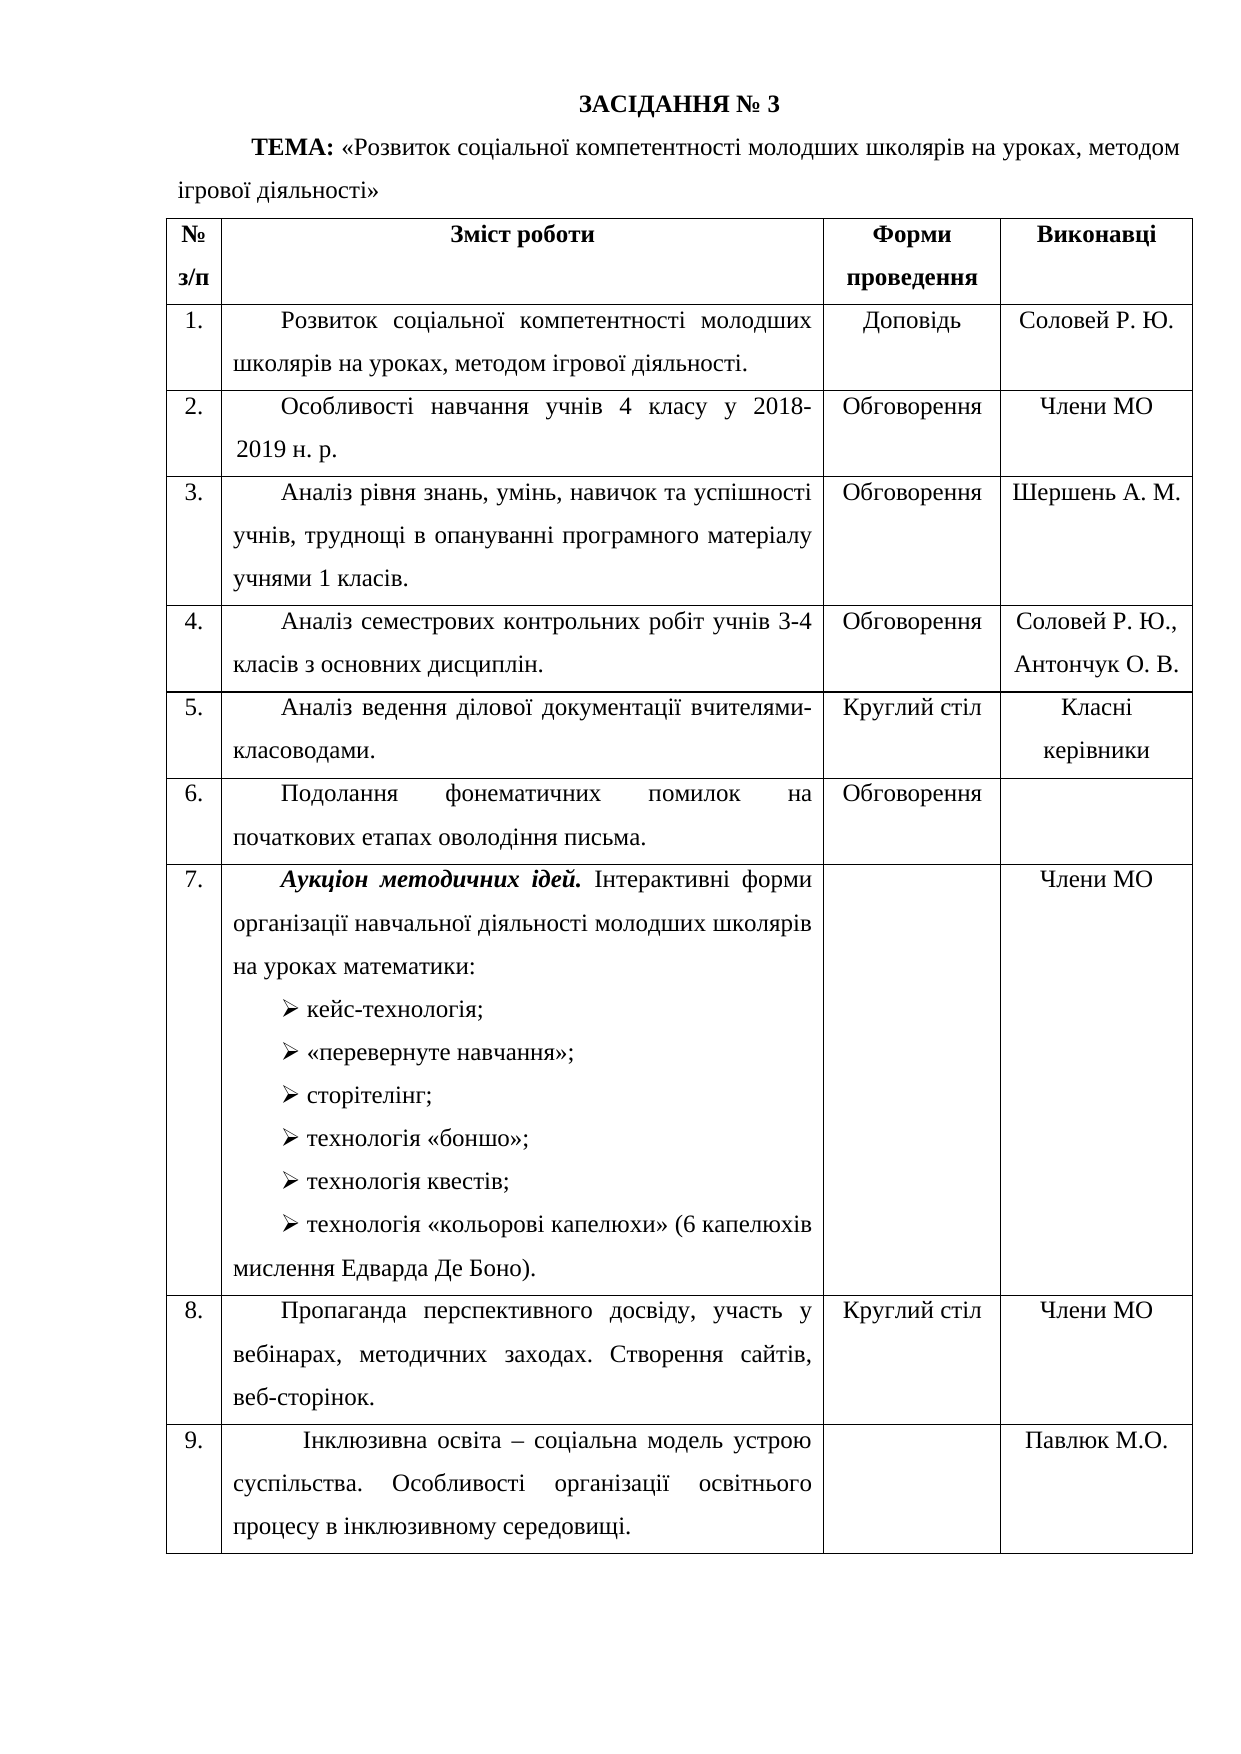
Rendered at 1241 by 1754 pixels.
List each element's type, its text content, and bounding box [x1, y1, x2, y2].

table_cell 3. [167, 477, 221, 605]
table_cell Обговорення [824, 477, 1000, 605]
table_cell Обговорення [824, 391, 1000, 476]
table_cell [1001, 779, 1192, 863]
table_cell 7. [167, 865, 221, 1294]
table_cell Обговорення [824, 779, 1000, 863]
table_cell 2. [167, 391, 221, 476]
text ЗАСІДАННЯ № 3 [177, 89, 1181, 117]
table_cell Пропаганда перспективного досвіду, участь у вебінарах, методичних заходах. Створення сайтів, веб-сторінок. [222, 1296, 823, 1424]
table_cell Соловей Р. Ю. [1001, 305, 1192, 390]
table_cell 8. [167, 1296, 221, 1424]
table_cell Обговорення [824, 606, 1000, 691]
table_cell Аналіз ведення ділової документації вчителями-класоводами. [222, 693, 823, 777]
table_cell 1. [167, 305, 221, 390]
text ТЕМА: «Розвиток соціальної компетентності молодших школярів на уроках, методом ігрової діяльності» [177, 132, 1181, 204]
table_cell Аукціон методичних ідей. Інтерактивні форми організації навчальної діяльності молодших школярів на уроках математики: кейс-технологія; «перевернуте навчання»; сторітелінг; технологія «боншо»; технологія квестів; технологія «кольорові капелюхи» (6 капелюхів мислення Едварда Де Боно). [222, 865, 823, 1294]
table_cell Круглий стіл [824, 1296, 1000, 1424]
table_cell 6. [167, 779, 221, 863]
table_cell Класні керівники [1001, 693, 1192, 777]
table_cell Особливості навчання учнів 4 класу у 2018-2019 н. р. [222, 391, 823, 476]
table_cell Доповідь [824, 305, 1000, 390]
table_header Форми проведення [824, 219, 1000, 304]
table_cell Аналіз рівня знань, умінь, навичок та успішності учнів, труднощі в опануванні програмного матеріалу учнями 1 класів. [222, 477, 823, 605]
table_cell Члени МО [1001, 865, 1192, 1294]
table_cell Аналіз семестрових контрольних робіт учнів 3-4 класів з основних дисциплін. [222, 606, 823, 691]
table_cell Павлюк М.О. [1001, 1425, 1192, 1553]
table_cell Розвиток соціальної компетентності молодших школярів на уроках, методом ігрової діяльності. [222, 305, 823, 390]
table_cell Подолання фонематичних помилок на початкових етапах оволодіння письма. [222, 779, 823, 863]
table_cell Члени МО [1001, 1296, 1192, 1424]
table_cell [824, 865, 1000, 1294]
table_header № з/п [167, 219, 221, 304]
table_cell Шершень А. М. [1001, 477, 1192, 605]
table_cell Соловей Р. Ю., Антончук О. В. [1001, 606, 1192, 691]
table_cell 5. [167, 693, 221, 777]
table_header Виконавці [1001, 219, 1192, 304]
table_cell Члени МО [1001, 391, 1192, 476]
table_header Зміст роботи [222, 219, 823, 304]
table_cell 4. [167, 606, 221, 691]
table_cell Інклюзивна освіта – соціальна модель устрою суспільства. Особливості організації освітнього процесу в інклюзивному середовищі. [222, 1425, 823, 1553]
table_cell 9. [167, 1425, 221, 1553]
table_cell [824, 1425, 1000, 1553]
table_cell Круглий стіл [824, 693, 1000, 777]
